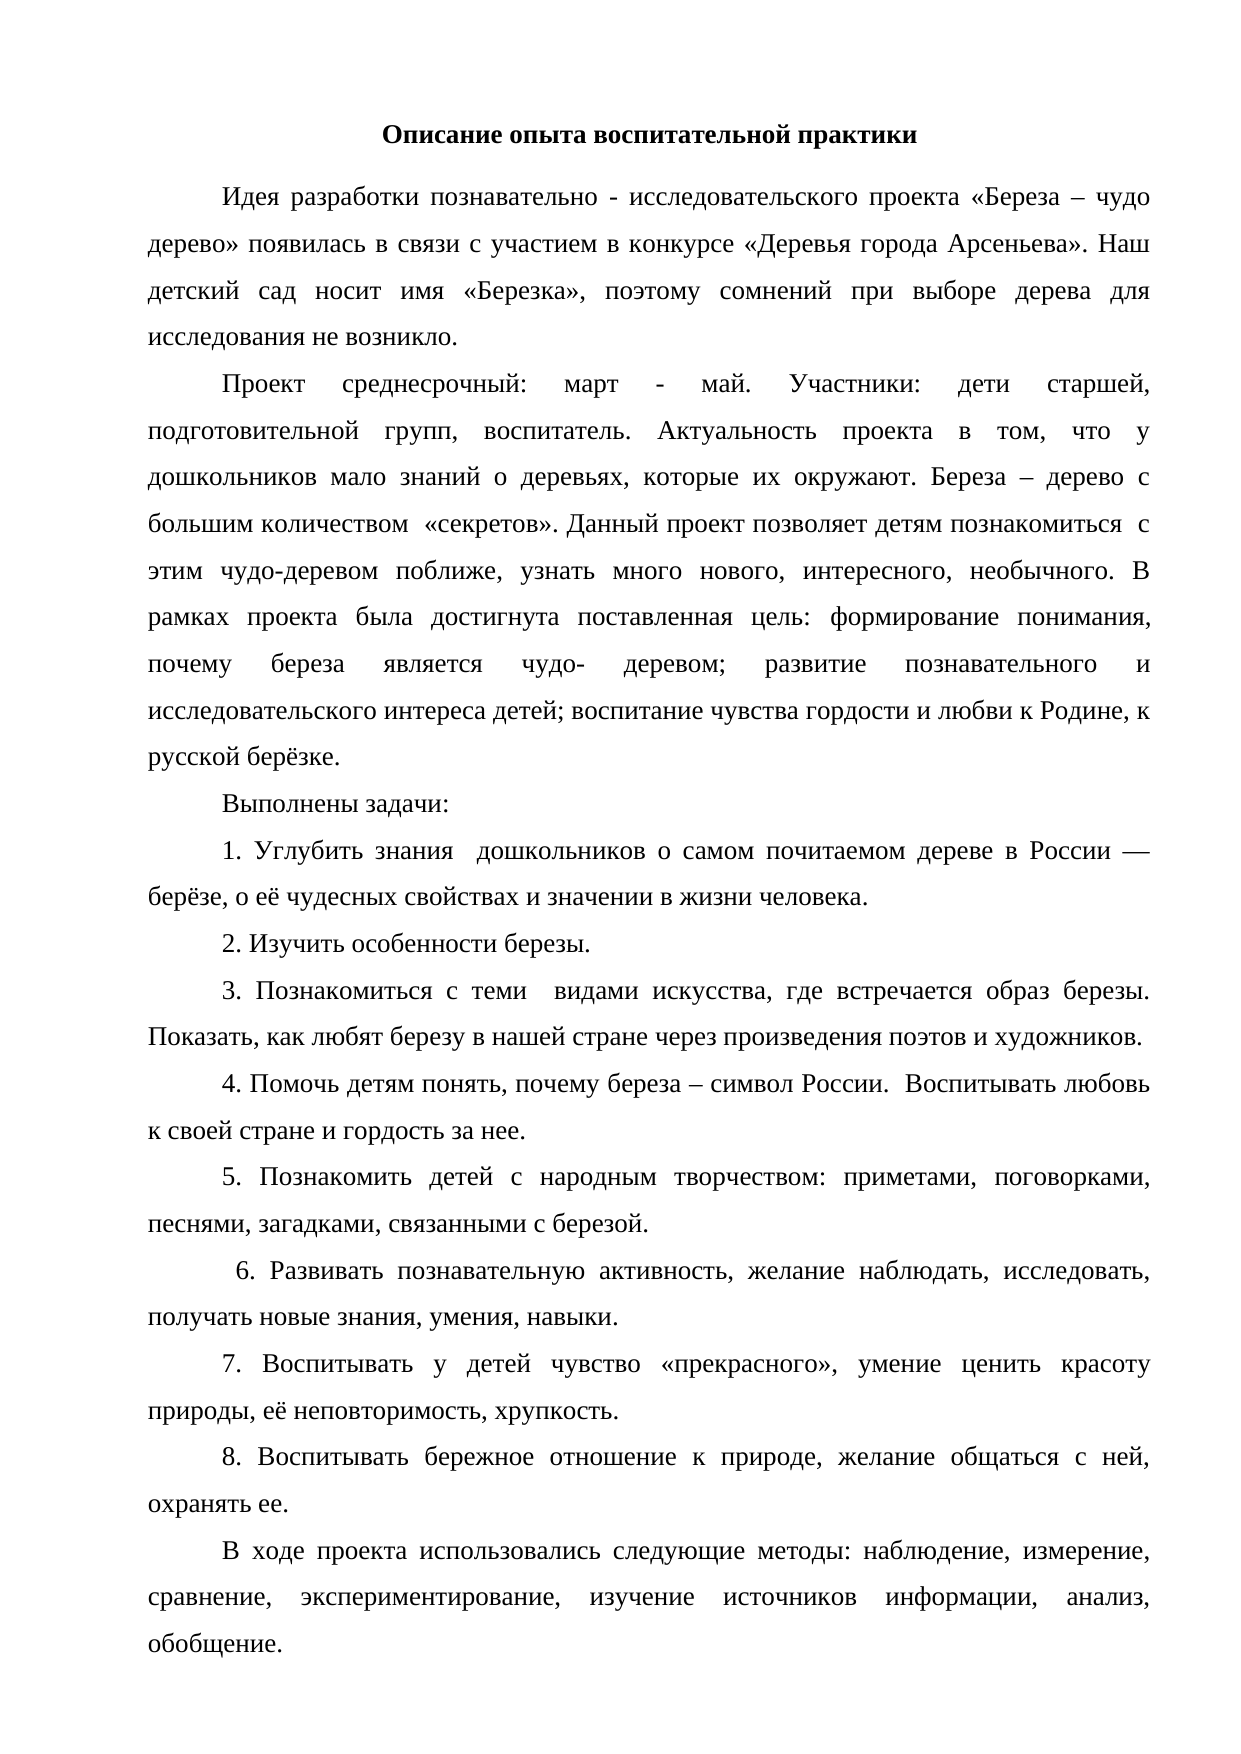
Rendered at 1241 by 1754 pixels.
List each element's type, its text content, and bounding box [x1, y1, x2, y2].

text 4. Помочь детям понять, почему береза – символ России. Воспитывать любовь к своей стране и гордость за нее. [148, 1067, 1152, 1145]
text Проект среднесрочный: март - май. Участники: дети старшей, подготовительной групп, воспитатель. Актуальность проекта в том, что у дошкольников мало знаний о деревьях, которые их окружают. Береза – дерево с большим количеством «секретов». Данный проект позволяет детям познакомиться с этим чудо-деревом поближе, узнать много нового, интересного, необычного. В рамках проекта была достигнута поставленная цель: формирование понимания, почему береза является чудо- деревом; развитие познавательного и исследовательского интереса детей; воспитание чувства гордости и любви к Родине, к русской берёзке. [148, 367, 1152, 772]
text Описание опыта воспитательной практики [148, 118, 1152, 149]
text 8. Воспитывать бережное отношение к природе, желание общаться с ней, охранять ее. [148, 1440, 1152, 1518]
text Идея разработки познавательно - исследовательского проекта «Береза – чудо дерево» появилась в связи с участием в конкурсе «Деревья города Арсеньева». Наш детский сад носит имя «Березка», поэтому сомнений при выборе дерева для исследования не возникло. [148, 180, 1152, 352]
text 6. Развивать познавательную активность, желание наблюдать, исследовать, получать новые знания, умения, навыки. [148, 1254, 1152, 1332]
text 2. Изучить особенности березы. [148, 927, 1152, 958]
text В ходе проекта использовались следующие методы: наблюдение, измерение, сравнение, экспериментирование, изучение источников информации, анализ, обобщение. [148, 1534, 1152, 1658]
text 5. Познакомить детей с народным творчеством: приметами, поговорками, песнями, загадками, связанными с березой. [148, 1160, 1152, 1238]
text Выполнены задачи: [148, 787, 1152, 818]
text 7. Воспитывать у детей чувство «прекрасного», умение ценить красоту природы, её неповторимость, хрупкость. [148, 1347, 1152, 1425]
text 1. Углубить знания дошкольников о самом почитаемом дереве в России — берёзе, о её чудесных свойствах и значении в жизни человека. [148, 834, 1152, 912]
text 3. Познакомиться с теми видами искусства, где встречается образ березы. Показать, как любят березу в нашей стране через произведения поэтов и художников. [148, 974, 1152, 1052]
